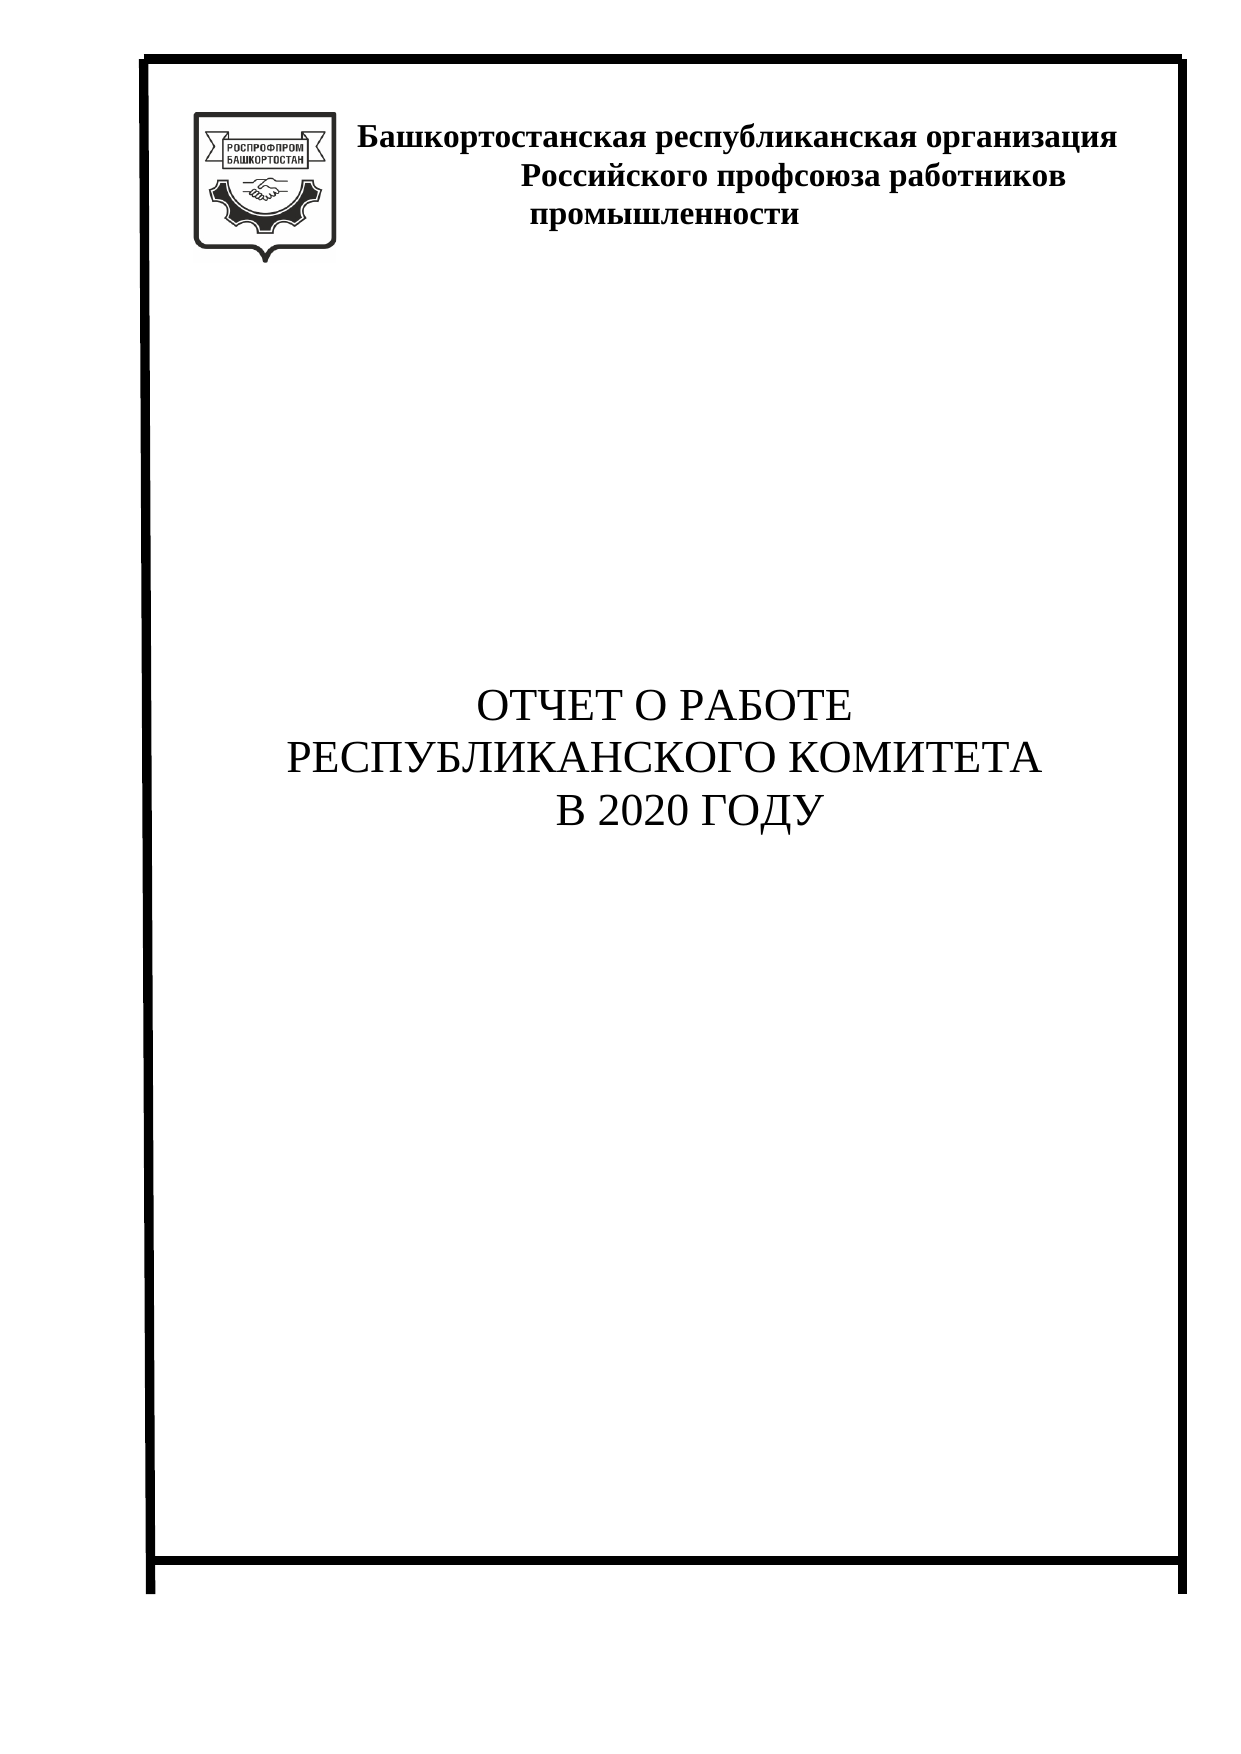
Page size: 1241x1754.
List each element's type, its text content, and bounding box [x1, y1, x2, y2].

text Российского профсоюза работников промышленности [177, 155, 1152, 232]
picture [193, 232, 337, 263]
text РЕСПУБЛИКАНСКОГО КОМИТЕТА [177, 730, 1152, 783]
text ОТЧЕТ О РАБОТЕ [177, 677, 1152, 730]
text В 2020 ГОДУ [177, 783, 1152, 835]
picture [193, 112, 337, 117]
text Башкортостанская республиканская организация [177, 117, 1152, 155]
